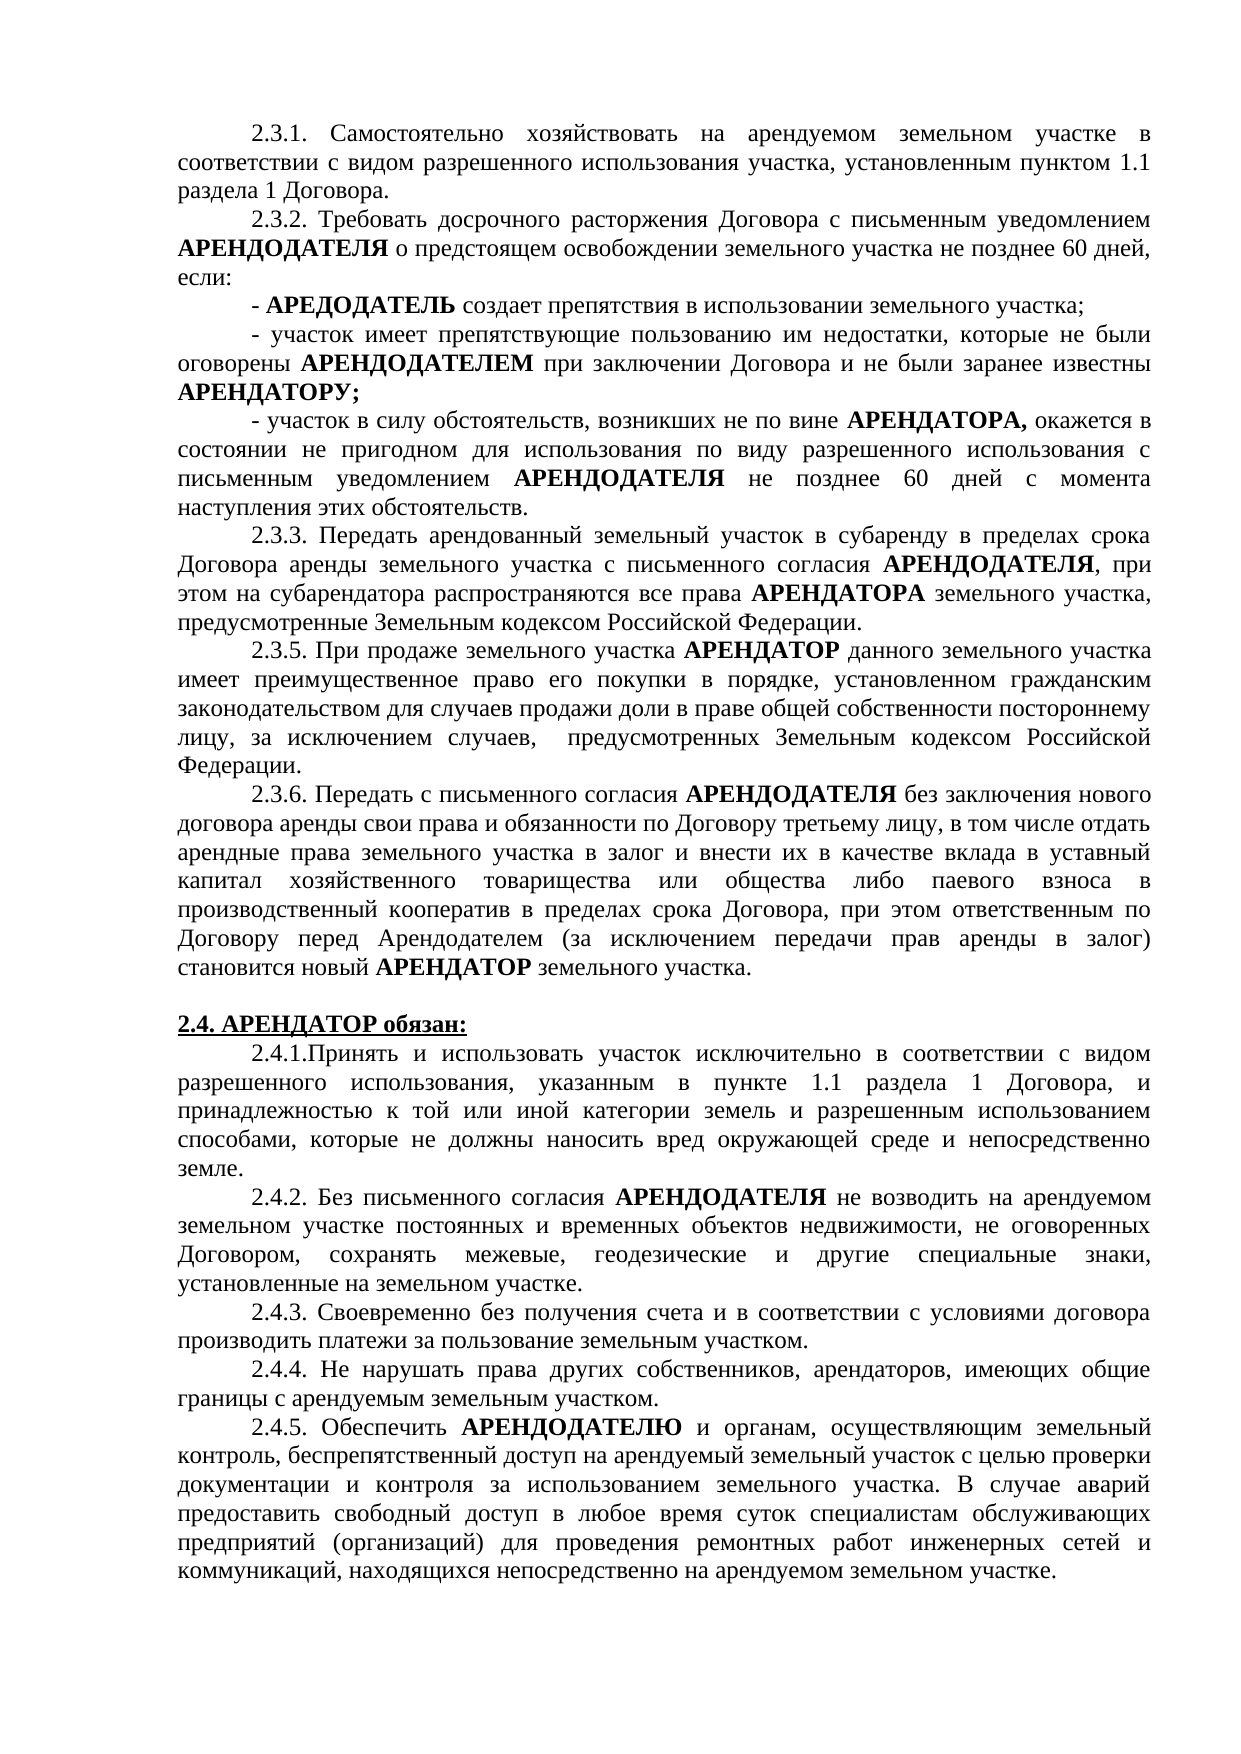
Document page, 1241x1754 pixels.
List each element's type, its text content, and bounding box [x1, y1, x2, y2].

text 2.4.2. Без письменного согласия АРЕНДОДАТЕЛЯ не возводить на арендуемом земельном участке постоянных и временных объектов недвижимости, не оговоренных Договором, сохранять межевые, геодезические и другие специальные знаки, установленные на земельном участке. [177, 1182, 1152, 1297]
text 2.4. АРЕНДАТОР обязан: [177, 1009, 1152, 1038]
text 2.4.1.Принять и использовать участок исключительно в соответствии с видом разрешенного использования, указанным в пункте 1.1 раздела 1 Договора, и принадлежностью к той или иной категории земель и разрешенным использованием способами, которые не должны наносить вред окружающей среде и непосредственно земле. [177, 1038, 1152, 1182]
text - участок в силу обстоятельств, возникших не по вине АРЕНДАТОРА, окажется в состоянии не пригодном для использования по виду разрешенного использования с письменным уведомлением АРЕНДОДАТЕЛЯ не позднее 60 дней с момента наступления этих обстоятельств. [177, 406, 1152, 521]
text 2.3.3. Передать арендованный земельный участок в субаренду в пределах срока Договора аренды земельного участка с письменного согласия АРЕНДОДАТЕЛЯ, при этом на субарендатора распространяются все права АРЕНДАТОРА земельного участка, предусмотренные Земельным кодексом Российской Федерации. [177, 521, 1152, 636]
text 2.3.5. При продаже земельного участка АРЕНДАТОР данного земельного участка имеет преимущественное право его покупки в порядке, установленном гражданским законодательством для случаев продажи доли в праве общей собственности постороннему лицу, за исключением случаев, предусмотренных Земельным кодексом Российской Федерации. [177, 636, 1152, 779]
text - участок имеет препятствующие пользованию им недостатки, которые не были оговорены АРЕНДОДАТЕЛЕМ при заключении Договора и не были заранее известны АРЕНДАТОРУ; [177, 319, 1152, 406]
text 2.4.3. Своевременно без получения счета и в соответствии с условиями договора производить платежи за пользование земельным участком. [177, 1297, 1152, 1354]
text 2.4.5. Обеспечить АРЕНДОДАТЕЛЮ и органам, осуществляющим земельный контроль, беспрепятственный доступ на арендуемый земельный участок с целью проверки документации и контроля за использованием земельного участка. В случае аварий предоставить свободный доступ в любое время суток специалистам обслуживающих предприятий (организаций) для проведения ремонтных работ инженерных сетей и коммуникаций, находящихся непосредственно на арендуемом земельном участке. [177, 1412, 1152, 1584]
text - АРЕДОДАТЕЛЬ создает препятствия в использовании земельного участка; [177, 291, 1152, 319]
text 2.4.4. Не нарушать права других собственников, арендаторов, имеющих общие границы с арендуемым земельным участком. [177, 1354, 1152, 1412]
text 2.3.2. Требовать досрочного расторжения Договора с письменным уведомлением АРЕНДОДАТЕЛЯ о предстоящем освобождении земельного участка не позднее 60 дней, если: [177, 204, 1152, 291]
text 2.3.6. Передать с письменного согласия АРЕНДОДАТЕЛЯ без заключения нового договора аренды свои права и обязанности по Договору третьему лицу, в том числе отдать арендные права земельного участка в залог и внести их в качестве вклада в уставный капитал хозяйственного товарищества или общества либо паевого взноса в производственный кооператив в пределах срока Договора, при этом ответственным по Договору перед Арендодателем (за исключением передачи прав аренды в залог) становится новый АРЕНДАТОР земельного участка. [177, 779, 1152, 981]
text 2.3.1. Самостоятельно хозяйствовать на арендуемом земельном участке в соответствии с видом разрешенного использования участка, установленным пунктом 1.1 раздела 1 Договора. [177, 118, 1152, 204]
